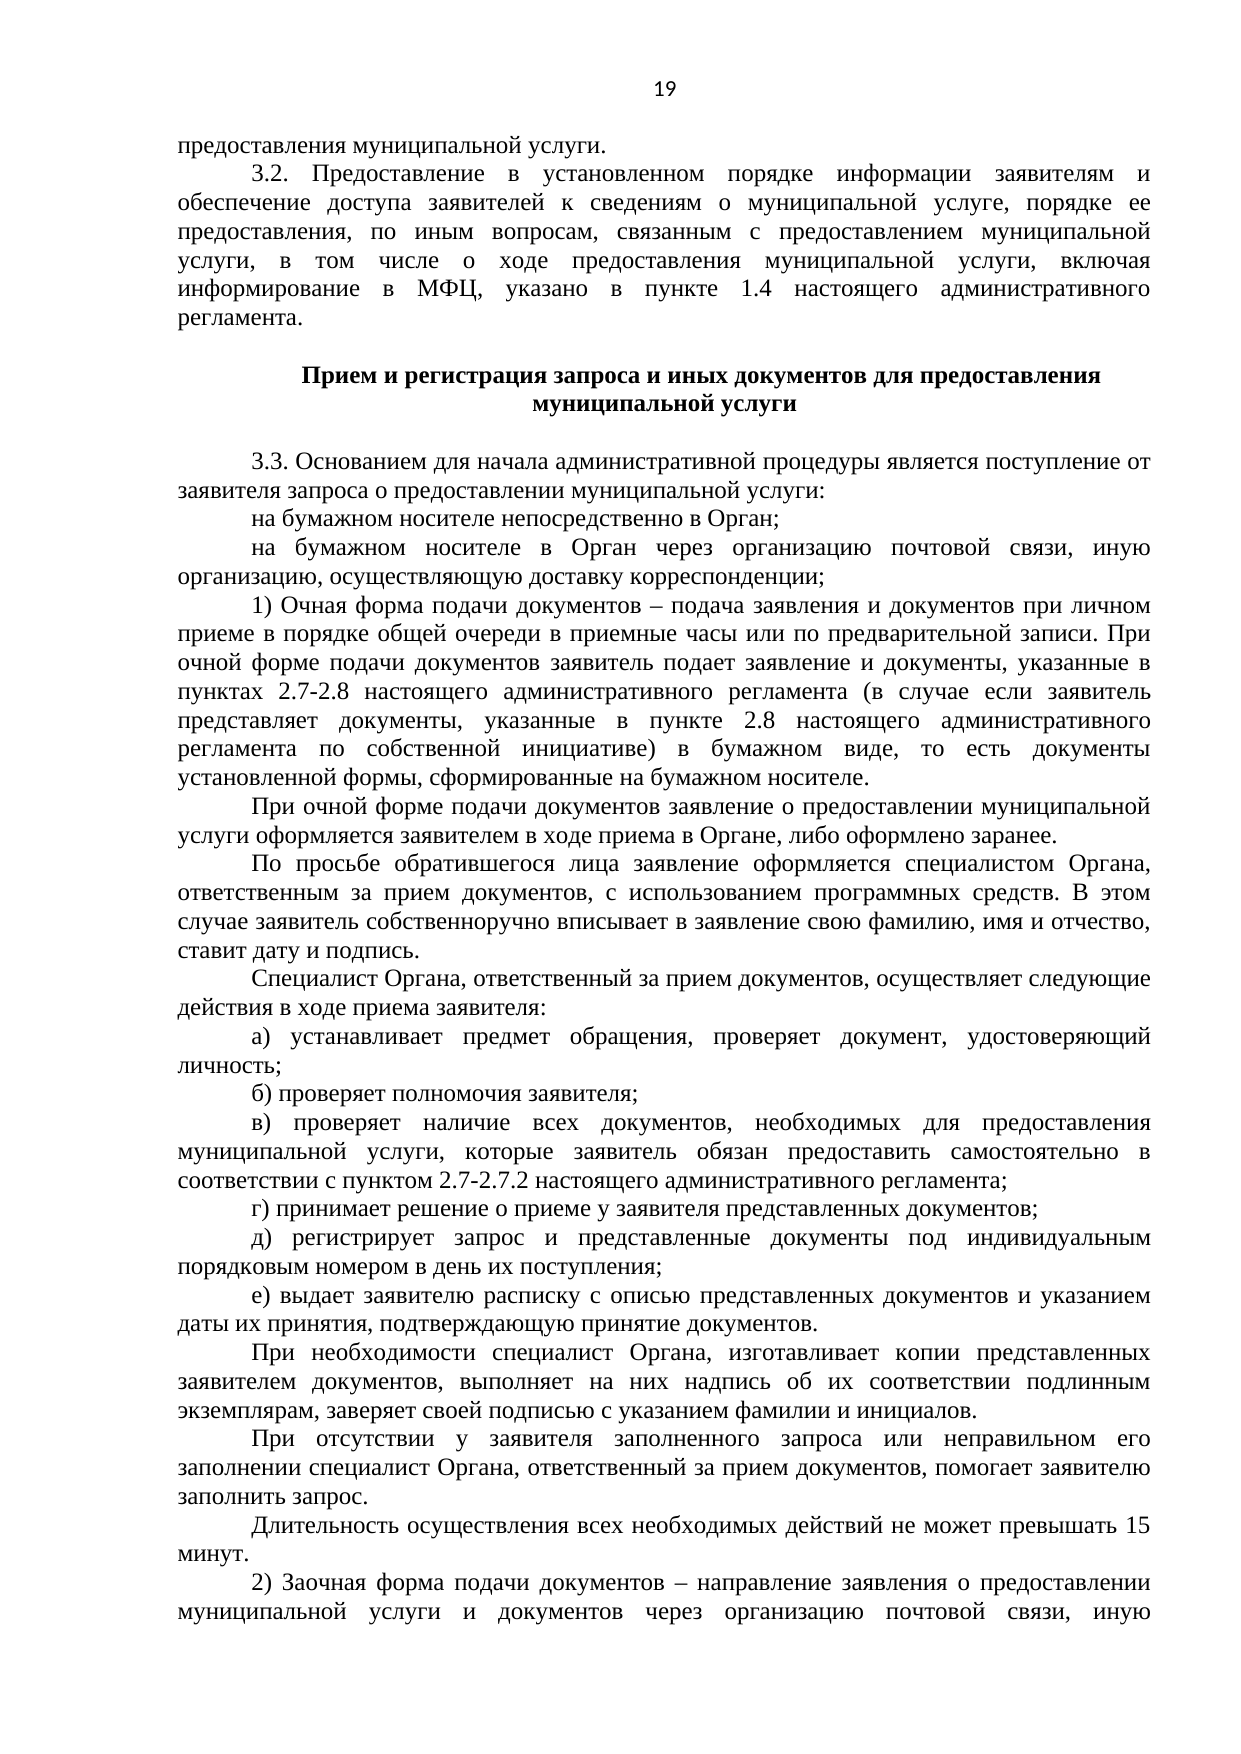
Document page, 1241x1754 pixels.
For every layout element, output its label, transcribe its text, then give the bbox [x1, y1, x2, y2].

text Прием и регистрация запроса и иных документов для предоставления муниципальной услуги [177, 360, 1152, 417]
text на бумажном носителе в Орган через организацию почтовой связи, иную организацию, осуществляющую доставку корреспонденции; [177, 532, 1152, 590]
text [177, 1567, 1152, 1625]
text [177, 130, 1152, 158]
text 1) Очная форма подачи документов – подача заявления и документов при личном приеме в порядке общей очереди в приемные часы или по предварительной записи. При очной форме подачи документов заявитель подает заявление и документы, указанные в пунктах 2.7-2.8 настоящего административного регламента (в случае если заявитель представляет документы, указанные в пункте 2.8 настоящего административного регламента по собственной инициативе) в бумажном виде, то есть документы установленной формы, сформированные на бумажном носителе. [177, 590, 1152, 791]
text е) выдает заявителю расписку с описью представленных документов и указанием даты их принятия, подтверждающую принятие документов. [177, 1280, 1152, 1337]
text а) устанавливает предмет обращения, проверяет документ, удостоверяющий личность; [177, 1021, 1152, 1078]
text По просьбе обратившегося лица заявление оформляется специалистом Органа, ответственным за прием документов, с использованием программных средств. В этом случае заявитель собственноручно вписывает в заявление свою фамилию, имя и отчество, ставит дату и подпись. [177, 848, 1152, 963]
text б) проверяет полномочия заявителя; [177, 1078, 1152, 1107]
text При очной форме подачи документов заявление о предоставлении муниципальной услуги оформляется заявителем в ходе приема в Органе, либо оформлено заранее. [177, 791, 1152, 848]
text д) регистрирует запрос и представленные документы под индивидуальным порядковым номером в день их поступления; [177, 1222, 1152, 1280]
text на бумажном носителе непосредственно в Орган; [177, 503, 1152, 532]
text Специалист Органа, ответственный за прием документов, осуществляет следующие действия в ходе приема заявителя: [177, 963, 1152, 1021]
text Длительность осуществления всех необходимых действий не может превышать 15 минут. [177, 1510, 1152, 1567]
text 3.2. Предоставление в установленном порядке информации заявителям и обеспечение доступа заявителей к сведениям о муниципальной услуге, порядке ее предоставления, по иным вопросам, связанным с предоставлением муниципальной услуги, в том числе о ходе предоставления муниципальной услуги, включая информирование в МФЦ, указано в пункте 1.4 настоящего административного регламента. [177, 158, 1152, 331]
text При необходимости специалист Органа, изготавливает копии представленных заявителем документов, выполняет на них надпись об их соответствии подлинным экземплярам, заверяет своей подписью с указанием фамилии и инициалов. [177, 1337, 1152, 1423]
text г) принимает решение о приеме у заявителя представленных документов; [177, 1193, 1152, 1222]
text 3.3. Основанием для начала административной процедуры является поступление от заявителя запроса о предоставлении муниципальной услуги: [177, 446, 1152, 503]
text в) проверяет наличие всех документов, необходимых для предоставления муниципальной услуги, которые заявитель обязан предоставить самостоятельно в соответствии с пунктом 2.7-2.7.2 настоящего административного регламента; [177, 1107, 1152, 1193]
text При отсутствии у заявителя заполненного запроса или неправильном его заполнении специалист Органа, ответственный за прием документов, помогает заявителю заполнить запрос. [177, 1423, 1152, 1510]
